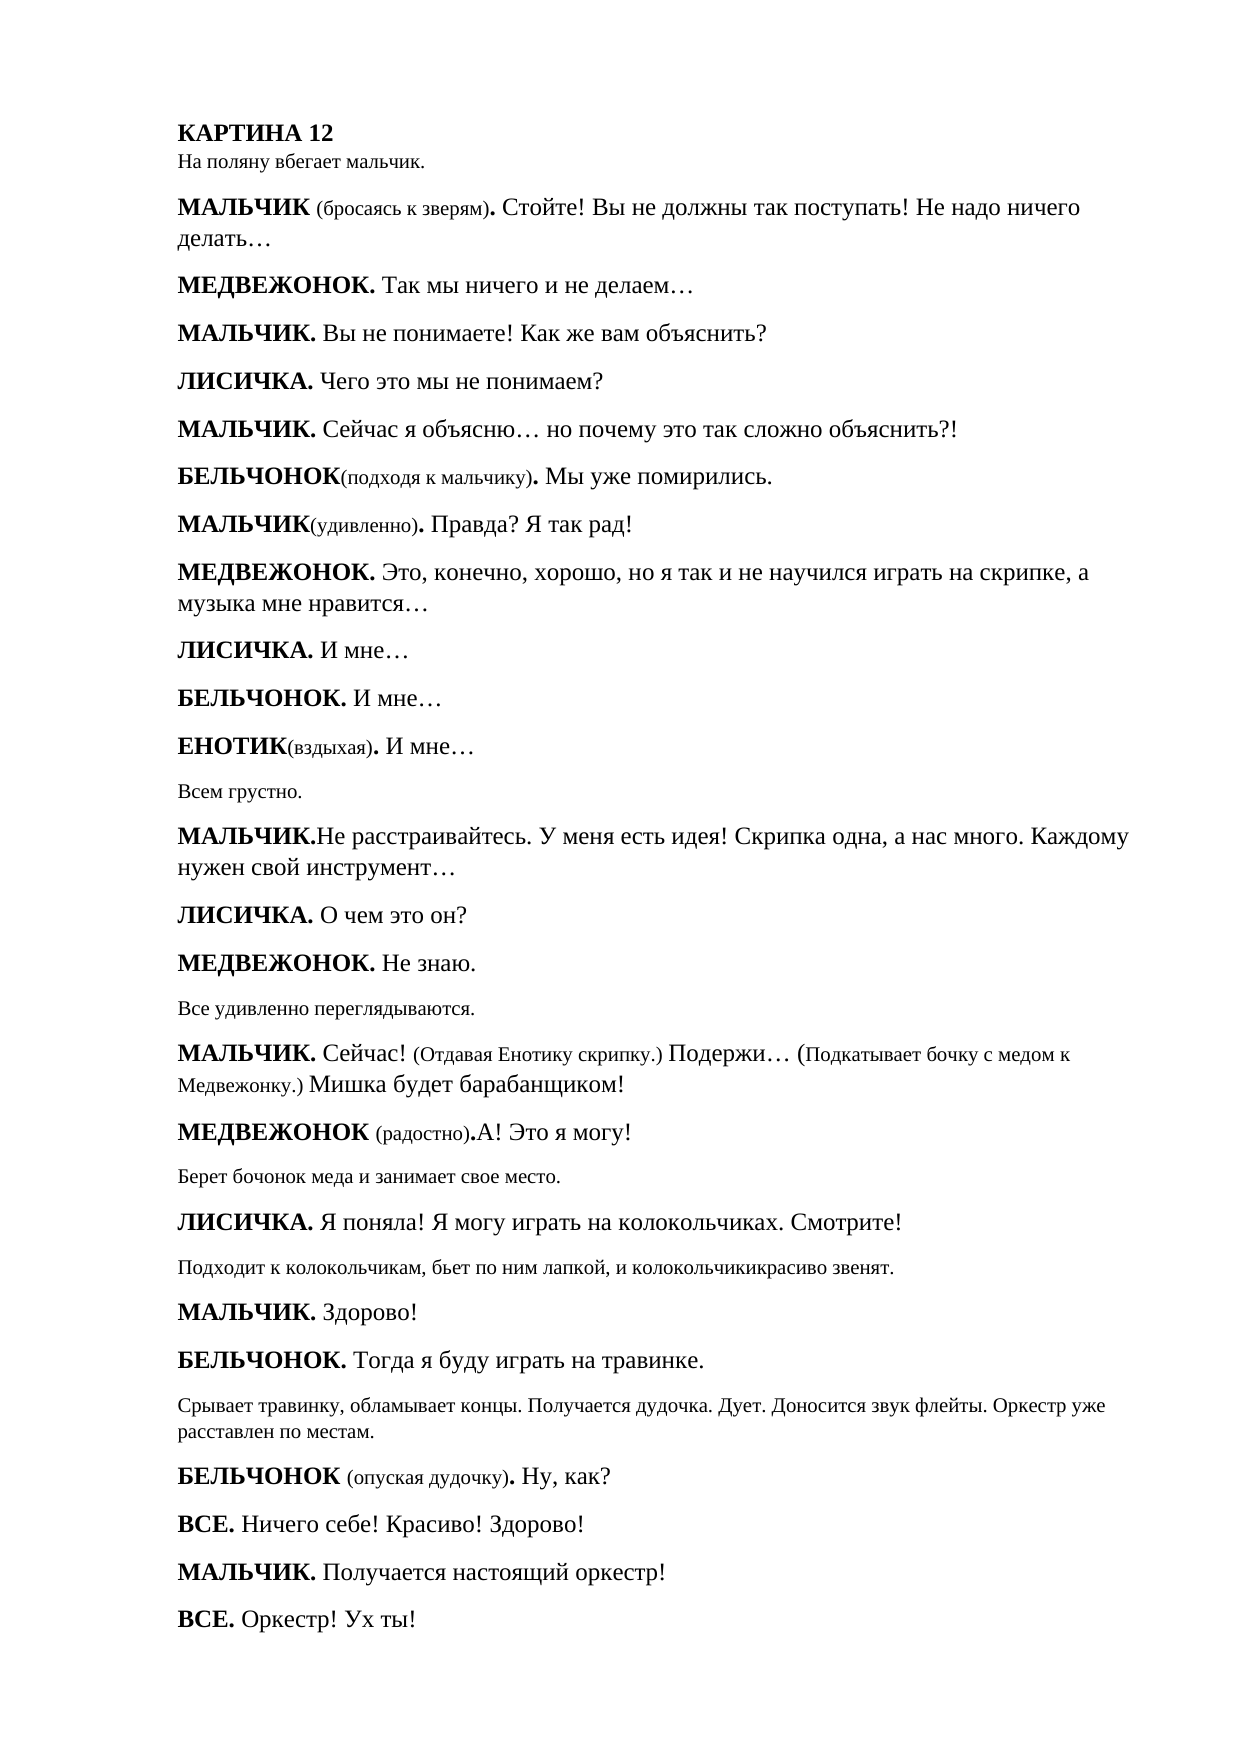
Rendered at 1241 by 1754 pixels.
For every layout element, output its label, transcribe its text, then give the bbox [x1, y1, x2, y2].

text Все удивленно переглядываются. [177, 995, 1152, 1019]
text МАЛЬЧИК. Сейчас я объясню… но почему это так сложно объяснить?! [177, 414, 1152, 442]
text БЕЛЬЧОНОК(подходя к мальчику). Мы уже помирились. [177, 461, 1152, 490]
text ЕНОТИК(вздыхая). И мне… [177, 731, 1152, 760]
text ЛИСИЧКА. О чем это он? [177, 900, 1152, 929]
text МЕДВЕЖОНОК. Это, конечно, хорошо, но я так и не научился играть на скрипке, а музыка мне нравится… [177, 557, 1152, 617]
text ЛИСИЧКА. Чего это мы не понимаем? [177, 366, 1152, 395]
text МЕДВЕЖОНОК. Не знаю. [177, 948, 1152, 976]
text Срывает травинку, обламывает концы. Получается дудочка. Дует. Доносится звук флейты. Оркестр уже расставлен по местам. [177, 1393, 1152, 1443]
subtitle КАРТИНА 12 [177, 118, 1152, 147]
text Подходит к колокольчикам, бьет по ним лапкой, и колокольчикикрасиво звенят. [177, 1255, 1152, 1279]
text ЛИСИЧКА. Я поняла! Я могу играть на колокольчиках. Смотрите! [177, 1207, 1152, 1236]
text МЕДВЕЖОНОК (радостно).А! Это я могу! [177, 1117, 1152, 1146]
text БЕЛЬЧОНОК. И мне… [177, 683, 1152, 712]
text МАЛЬЧИК. Здорово! [177, 1297, 1152, 1326]
text БЕЛЬЧОНОК (опуская дудочку). Ну, как? [177, 1461, 1152, 1490]
text Берет бочонок меда и занимает свое место. [177, 1164, 1152, 1188]
text МАЛЬЧИК (бросаясь к зверям). Стойте! Вы не должны так поступать! Не надо ничего делать… [177, 192, 1152, 252]
text МАЛЬЧИК. Получается настоящий оркестр! [177, 1557, 1152, 1586]
text На поляну вбегает мальчик. [177, 149, 1152, 173]
text БЕЛЬЧОНОК. Тогда я буду играть на травинке. [177, 1345, 1152, 1374]
text МАЛЬЧИК. Сейчас! (Отдавая Енотику скрипку.) Подержи… (Подкатывает бочку с медом к Медвежонку.) Мишка будет барабанщиком! [177, 1038, 1152, 1098]
text ВСЕ. Оркестр! Ух ты! [177, 1604, 1152, 1633]
text МАЛЬЧИК. Вы не понимаете! Как же вам объяснить? [177, 318, 1152, 347]
text ЛИСИЧКА. И мне… [177, 636, 1152, 664]
text ВСЕ. Ничего себе! Красиво! Здорово! [177, 1509, 1152, 1538]
text МАЛЬЧИК.Не расстраивайтесь. У меня есть идея! Скрипка одна, а нас много. Каждому нужен свой инструмент… [177, 821, 1152, 881]
text Всем грустно. [177, 779, 1152, 803]
text МАЛЬЧИК(удивленно). Правда? Я так рад! [177, 509, 1152, 538]
text МЕДВЕЖОНОК. Так мы ничего и не делаем… [177, 271, 1152, 299]
